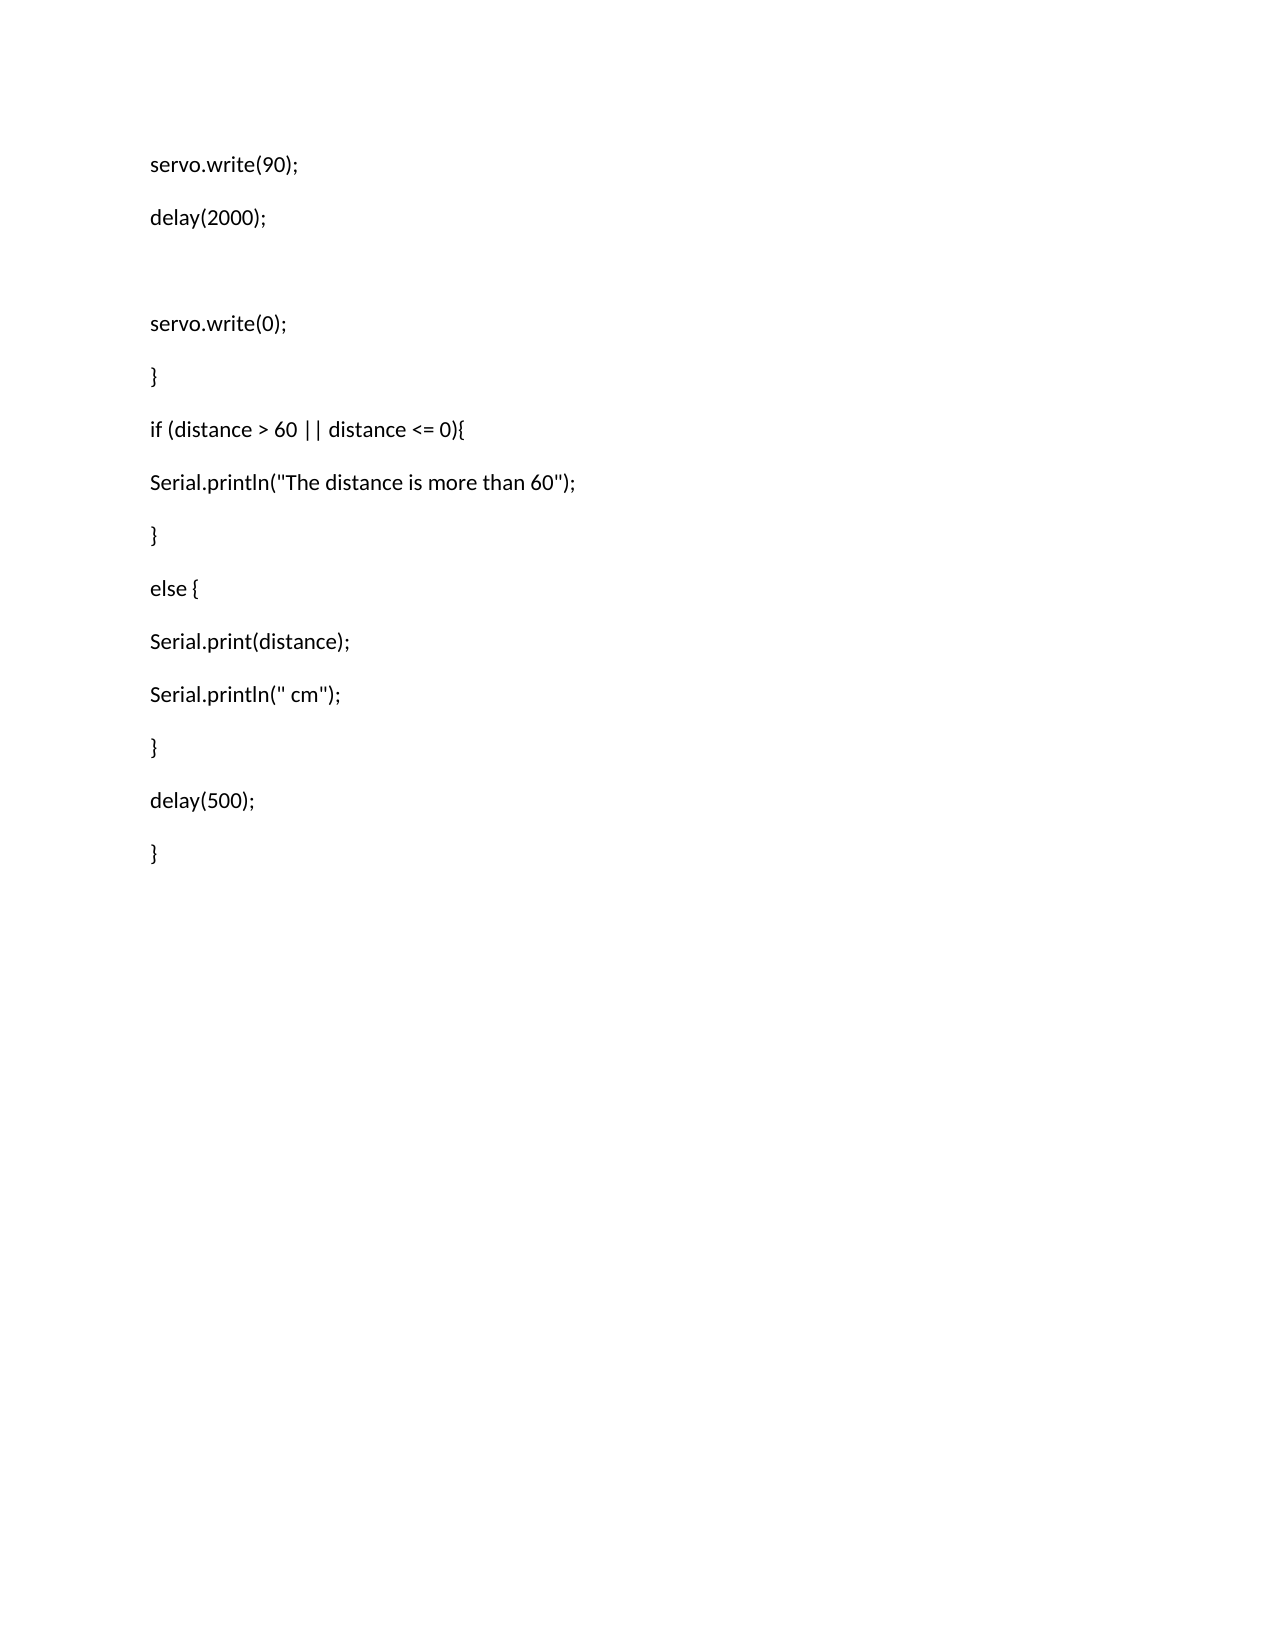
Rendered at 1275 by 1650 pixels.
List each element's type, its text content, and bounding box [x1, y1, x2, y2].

text servo.write(90); [150, 150, 1125, 178]
text } [150, 839, 1125, 867]
text } [150, 362, 1125, 390]
text delay(500); [150, 786, 1125, 814]
text Serial.println("The distance is more than 60"); [150, 468, 1125, 496]
text } [150, 733, 1125, 761]
text if (distance > 60 || distance <= 0){ [150, 415, 1125, 443]
text else { [150, 574, 1125, 602]
text delay(2000); [150, 203, 1125, 231]
text servo.write(0); [150, 309, 1125, 337]
text Serial.println(" cm"); [150, 680, 1125, 708]
text } [150, 521, 1125, 549]
text Serial.print(distance); [150, 627, 1125, 655]
